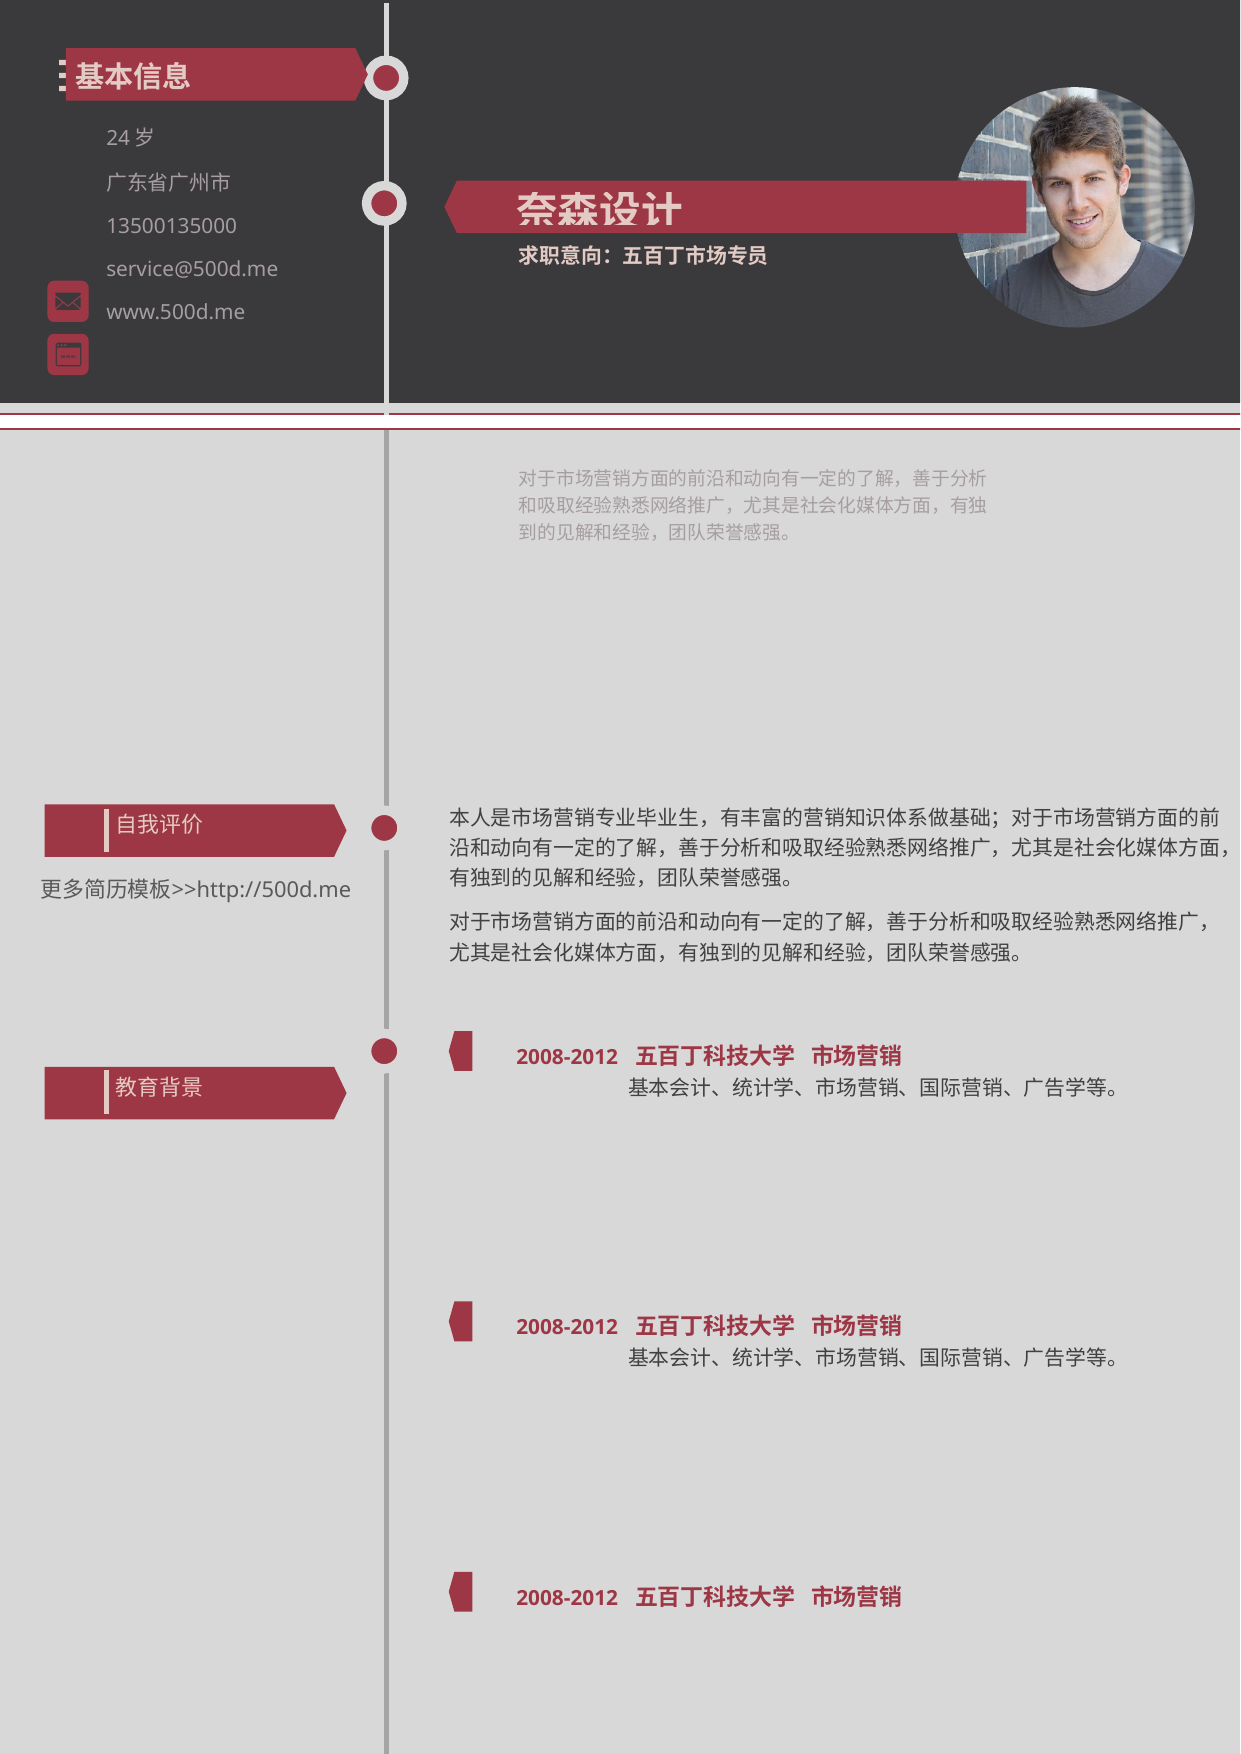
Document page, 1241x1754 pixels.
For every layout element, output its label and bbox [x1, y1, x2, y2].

picture [0, 415, 1241, 428]
picture [957, 87, 1195, 328]
